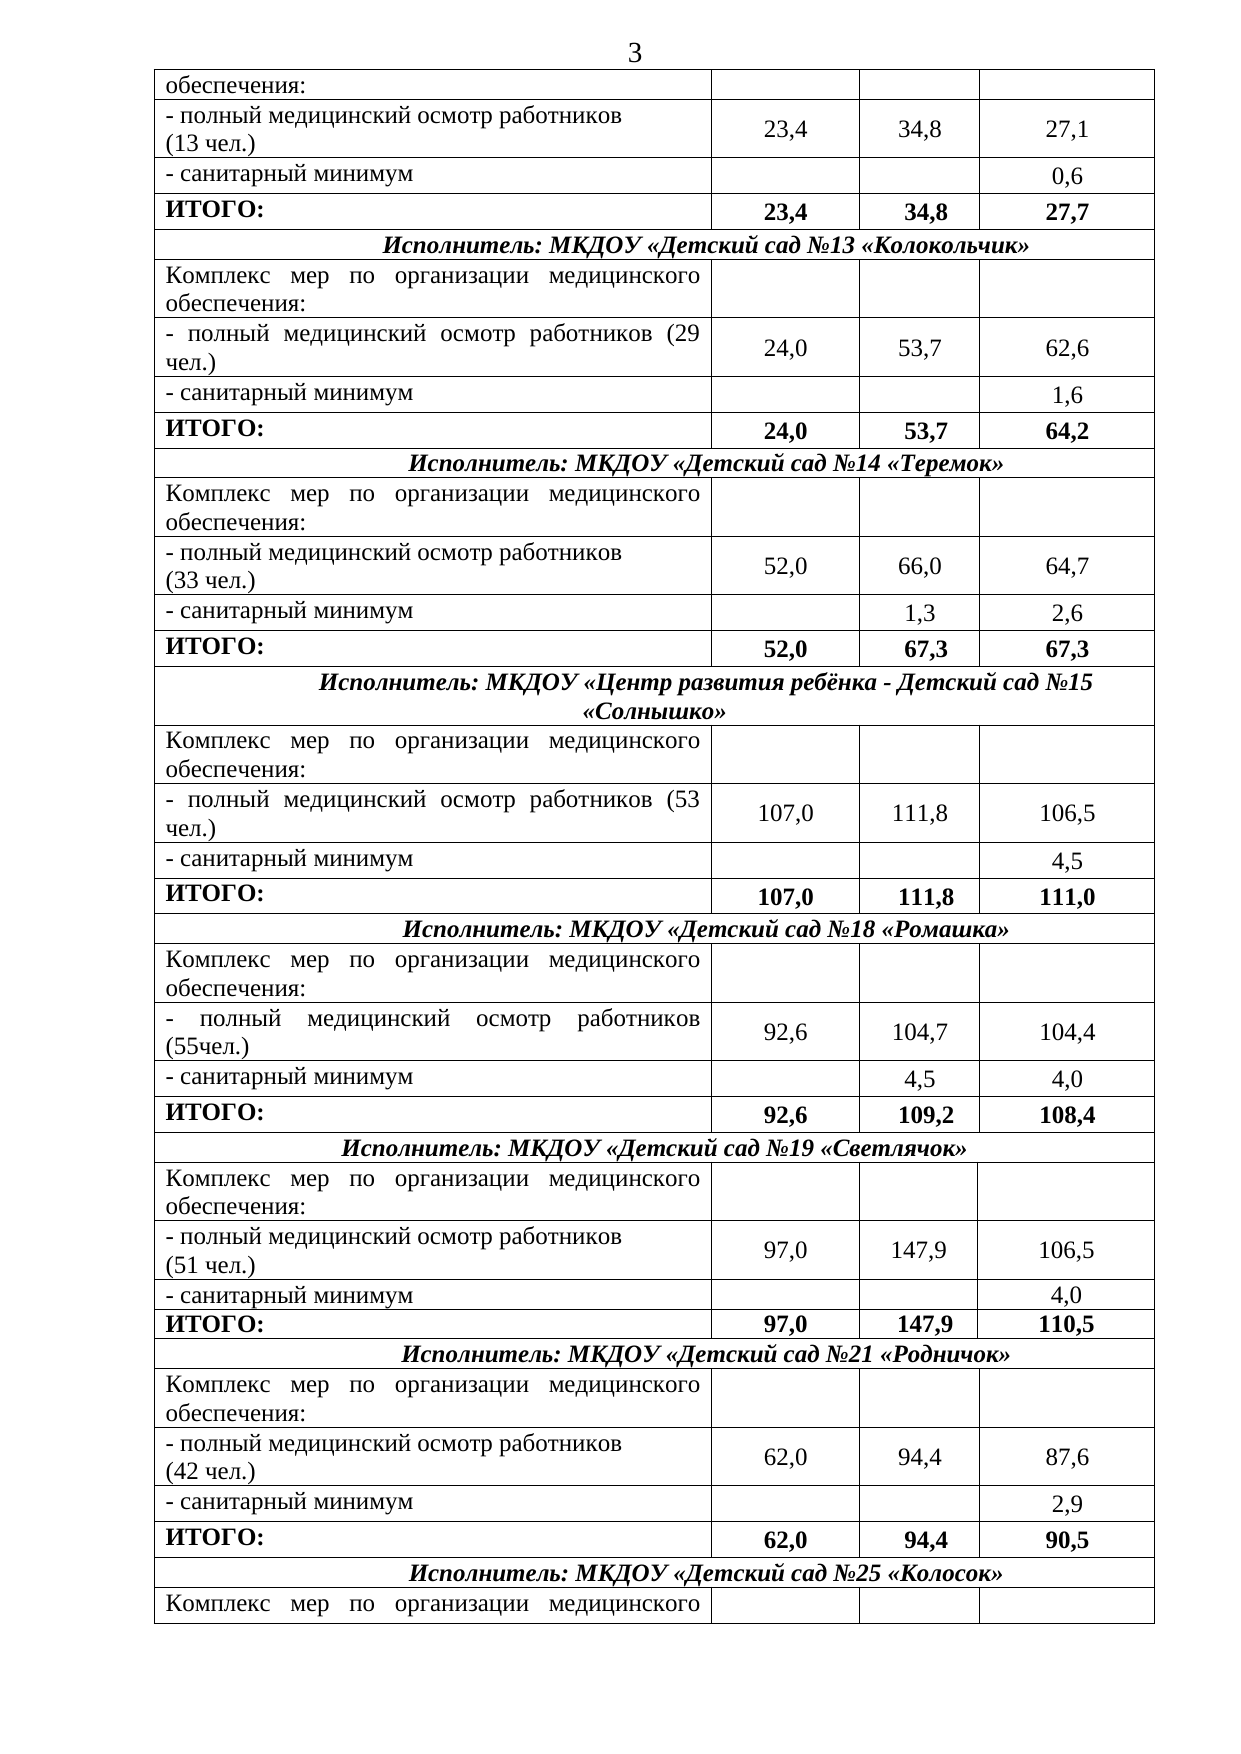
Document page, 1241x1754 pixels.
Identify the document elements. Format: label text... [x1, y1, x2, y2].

table_cell 23,4 [712, 100, 859, 157]
table_cell 106,5 [978, 1221, 1154, 1279]
table_cell 109,2 [860, 1097, 979, 1132]
table_cell - полный медицинский осмотр работников (55чел.) [155, 1003, 711, 1060]
table_cell 94,4 [860, 1522, 979, 1557]
table_cell [860, 1486, 979, 1521]
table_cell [155, 70, 711, 99]
table_cell 4,0 [980, 1061, 1154, 1096]
table_cell ИТОГО: [155, 1097, 711, 1132]
table_cell Исполнитель: МКДОУ «Детский сад №13 «Колокольчик» [155, 230, 1154, 259]
table_cell [980, 70, 1154, 99]
table_cell [860, 1280, 977, 1308]
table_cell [155, 1588, 711, 1622]
table_cell Комплекс мер по организации медицинского обеспечения: [155, 1163, 711, 1220]
table_cell 53,7 [860, 413, 979, 447]
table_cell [155, 260, 711, 317]
table_cell Исполнитель: МКДОУ «Детский сад №21 «Родничок» [155, 1339, 1154, 1368]
table_cell [860, 260, 979, 317]
table_cell Исполнитель: МКДОУ «Детский сад №25 «Колосок» [155, 1558, 1154, 1587]
table_cell 27,1 [980, 100, 1154, 157]
table_cell [860, 478, 979, 536]
table_cell 27,7 [980, 194, 1154, 229]
table_cell [712, 1061, 859, 1096]
table_cell [712, 595, 859, 630]
table_cell ИТОГО: [155, 879, 711, 913]
table_cell - полный медицинский осмотр работников (13 чел.) [155, 100, 711, 157]
table_cell 108,4 [980, 1097, 1154, 1132]
table_cell [712, 478, 859, 536]
table_cell ИТОГО: [155, 631, 711, 666]
table_cell 52,0 [712, 631, 859, 666]
table_cell [860, 944, 979, 1002]
table_cell [980, 260, 1154, 317]
table_cell [980, 478, 1154, 536]
table_cell ИТОГО: [155, 413, 711, 447]
table_cell [860, 377, 979, 412]
table_cell [712, 1588, 859, 1622]
table_cell ИТОГО: [155, 194, 711, 229]
table_cell 147,9 [860, 1221, 977, 1279]
table_cell [860, 1369, 979, 1427]
table_cell [712, 843, 859, 877]
table_cell 92,6 [712, 1097, 859, 1132]
table_cell [712, 1163, 859, 1220]
table_cell 4,5 [980, 843, 1154, 877]
table_cell Исполнитель: МКДОУ «Центр развития ребёнка - Детский сад №15 «Солнышко» [155, 667, 1154, 724]
table_cell 62,6 [980, 318, 1154, 376]
table_cell 1,6 [980, 377, 1154, 412]
table_cell 23,4 [712, 194, 859, 229]
table_cell [712, 158, 859, 193]
table_cell 53,7 [860, 318, 979, 376]
table_cell 24,0 [712, 318, 859, 376]
table_cell [712, 1280, 859, 1308]
table_cell - полный медицинский осмотр работников (51 чел.) [155, 1221, 711, 1279]
table_cell - полный медицинский осмотр работников (33 чел.) [155, 537, 711, 594]
table_cell [980, 726, 1154, 783]
table_cell 4,0 [978, 1280, 1154, 1308]
table_cell Комплекс мер по организации медицинского обеспечения: [155, 478, 711, 536]
table_cell [712, 1369, 859, 1427]
table_cell 111,8 [860, 879, 979, 913]
table_cell Исполнитель: МКДОУ «Детский сад №19 «Светлячок» [155, 1133, 1154, 1162]
table_cell [980, 1369, 1154, 1427]
table_cell - санитарный минимум [155, 1486, 711, 1521]
table_cell 62,0 [712, 1428, 859, 1485]
table_cell 34,8 [860, 100, 979, 157]
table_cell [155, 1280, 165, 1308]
table_cell 104,7 [860, 1003, 979, 1060]
table_cell 52,0 [712, 537, 859, 594]
table_cell [712, 377, 859, 412]
table_cell [712, 944, 859, 1002]
table_cell - санитарный минимум [155, 158, 711, 193]
table_cell Исполнитель: МКДОУ «Детский сад №18 «Ромашка» [155, 914, 1154, 943]
table_cell - полный медицинский осмотр работников (42 чел.) [155, 1428, 711, 1485]
table_cell 67,3 [860, 631, 979, 666]
table_cell 2,9 [980, 1486, 1154, 1521]
table_cell 64,2 [980, 413, 1154, 447]
table_cell [860, 1588, 979, 1622]
table_cell 2,6 [980, 595, 1154, 630]
table_cell 1,3 [860, 595, 979, 630]
table_cell 94,4 [860, 1428, 979, 1485]
table_cell Комплекс мер по организации медицинского обеспечения: [155, 726, 711, 783]
table_cell ИТОГО: [155, 1522, 711, 1557]
table_cell - санитарный минимум [155, 1061, 711, 1096]
table_cell - полный медицинский осмотр работников (53 чел.) [155, 784, 711, 842]
table_cell [980, 1588, 1154, 1622]
table_cell - полный медицинский осмотр работников (29 чел.) [155, 318, 711, 376]
table_cell ИТОГО: [155, 1310, 711, 1338]
table_cell Комплекс мер по организации медицинского обеспечения: [155, 944, 711, 1002]
table_cell [978, 1163, 1154, 1220]
table_cell 106,5 [980, 784, 1154, 842]
table_cell 90,5 [980, 1522, 1154, 1557]
table_cell [712, 1486, 859, 1521]
table_cell 34,8 [860, 194, 979, 229]
table_cell Комплекс мер по организации медицинского обеспечения: [155, 1369, 711, 1427]
table_cell 24,0 [712, 413, 859, 447]
table_cell 111,0 [980, 879, 1154, 913]
table_cell [980, 944, 1154, 1002]
table_cell [712, 726, 859, 783]
table_cell [712, 70, 859, 99]
table_cell - санитарный минимум [155, 377, 711, 412]
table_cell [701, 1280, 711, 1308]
table_cell - санитарный минимум [155, 595, 711, 630]
table_cell [860, 158, 979, 193]
table_cell 97,0 [712, 1221, 859, 1279]
table_cell 67,3 [980, 631, 1154, 666]
table_cell 4,5 [860, 1061, 979, 1096]
table_cell 147,9 [860, 1310, 977, 1338]
table_cell [712, 260, 859, 317]
table_cell 97,0 [712, 1310, 859, 1338]
table_cell [860, 726, 979, 783]
table_cell [860, 1163, 977, 1220]
table_cell 64,7 [980, 537, 1154, 594]
table_cell 0,6 [980, 158, 1154, 193]
table_cell 111,8 [860, 784, 979, 842]
table_cell 66,0 [860, 537, 979, 594]
table_cell 107,0 [712, 784, 859, 842]
table_cell 62,0 [712, 1522, 859, 1557]
table_cell 107,0 [712, 879, 859, 913]
table_cell [860, 70, 979, 99]
table_cell Исполнитель: МКДОУ «Детский сад №14 «Теремок» [155, 449, 1154, 477]
table_cell 104,4 [980, 1003, 1154, 1060]
table_cell - санитарный минимум [155, 843, 711, 877]
table_cell 110,5 [978, 1310, 1154, 1338]
table_cell 92,6 [712, 1003, 859, 1060]
table_cell [860, 843, 979, 877]
table_cell 87,6 [980, 1428, 1154, 1485]
